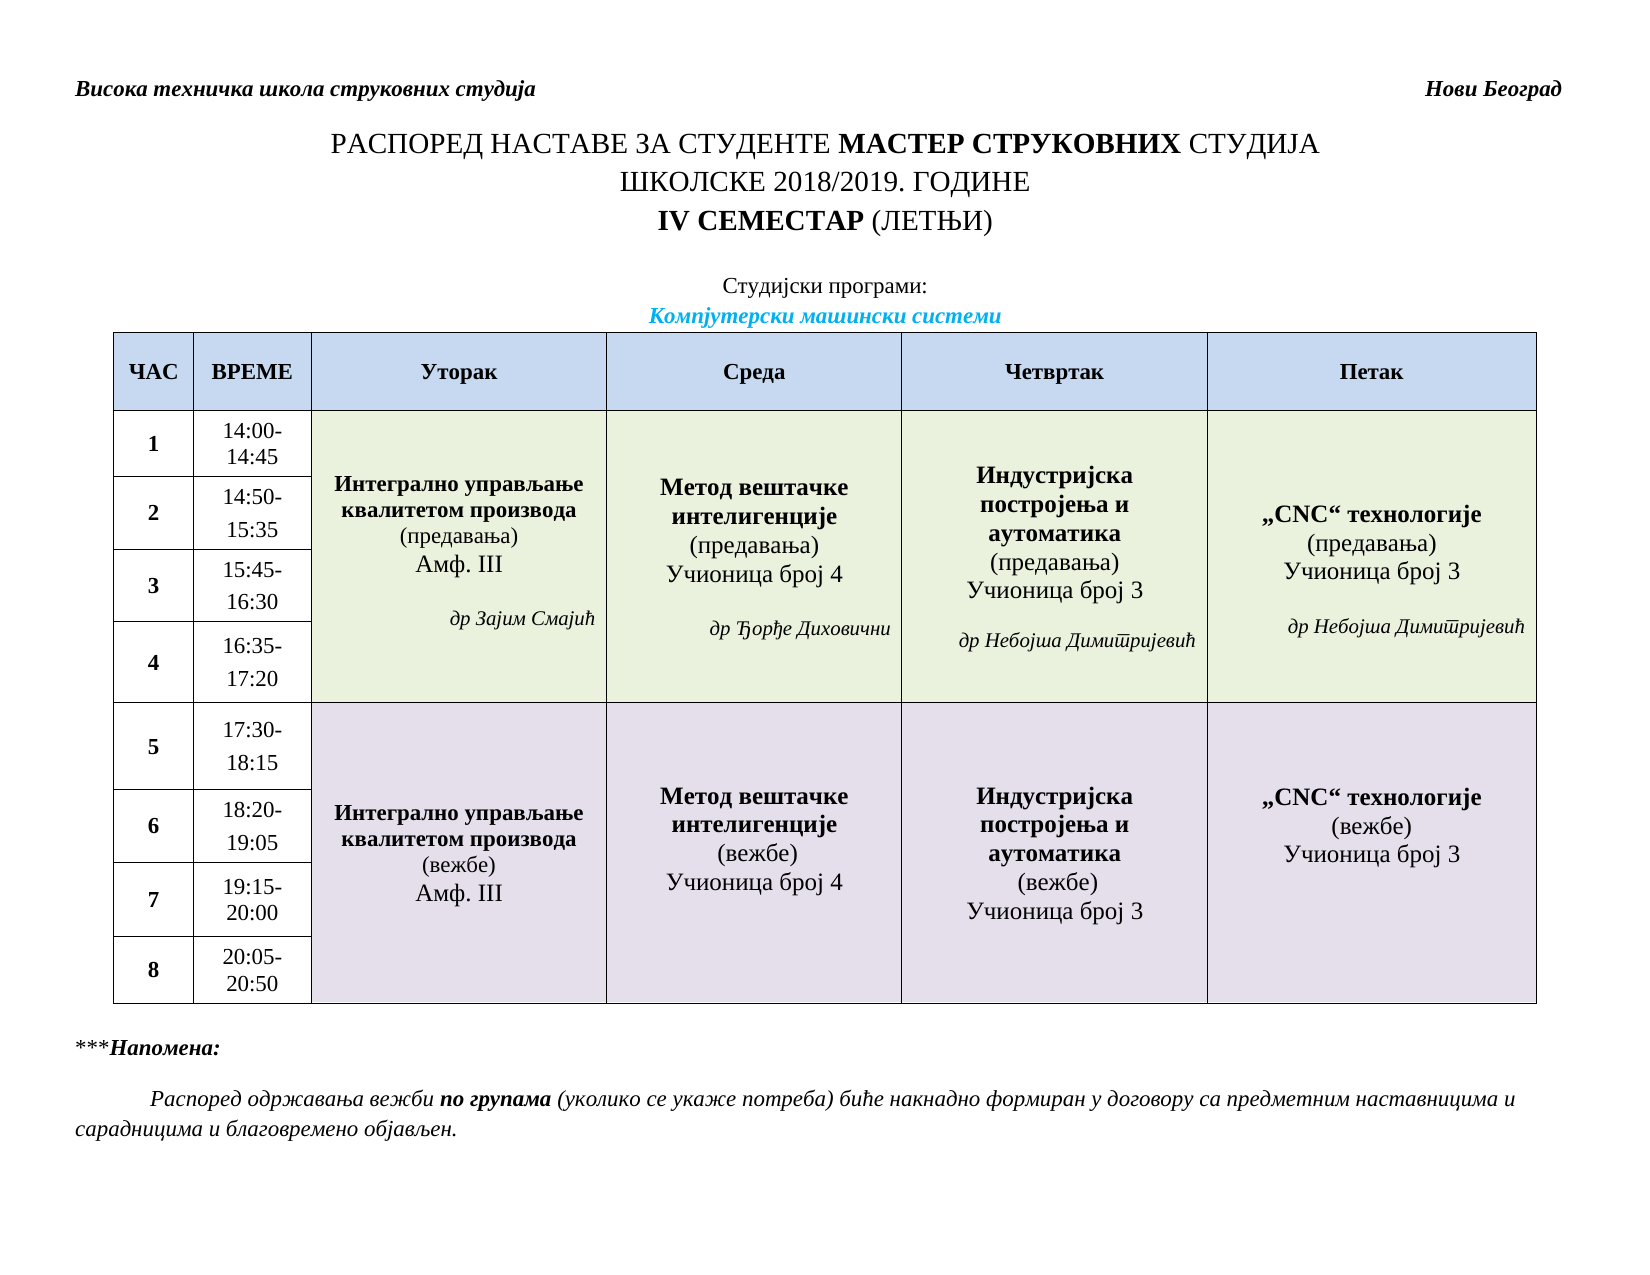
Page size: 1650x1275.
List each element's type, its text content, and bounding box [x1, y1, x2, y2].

table_header ЧАС [114, 333, 193, 410]
table_cell 16:35- 17:20 [194, 622, 311, 702]
text Компјутерски машински системи [75, 302, 1575, 328]
table_cell Интегрално управљање квалитетом производа (предавања) Амф. III др Зајим Смајић [312, 411, 606, 702]
text Студијски програми: [75, 272, 1575, 298]
table_cell 17:30- 18:15 [194, 703, 311, 789]
table_cell Интегрално управљање квалитетом производа (вежбе) Амф. III [312, 703, 606, 1002]
table_cell 7 [114, 863, 193, 936]
table_cell 5 [114, 703, 193, 789]
table_cell 6 [114, 790, 193, 862]
table_cell 3 [114, 550, 193, 621]
table_header Четвртак [902, 333, 1207, 410]
table_cell 14:00-14:45 [194, 411, 311, 476]
text РАСПОРЕД НАСТАВЕ ЗА СТУДЕНТЕ МАСТЕР СТРУКОВНИХ СТУДИЈА [75, 126, 1575, 159]
table_header Среда [607, 333, 901, 410]
table_cell 14:50- 15:35 [194, 477, 311, 548]
table_cell „CNC“ технологије (вежбе) Учионица број 3 [1208, 703, 1536, 1002]
table_cell 18:20- 19:05 [194, 790, 311, 862]
table_cell 4 [114, 622, 193, 702]
table_cell 20:05-20:50 [194, 937, 311, 1002]
table_cell Метод вештачке интелигенције (предавања) Учионица број 4 др Ђорђе Диховични [607, 411, 901, 702]
table_cell 19:15-20:00 [194, 863, 311, 936]
table_header Уторак [312, 333, 606, 410]
text Висока техничка школа струковних студија Нови Београд [75, 75, 1575, 101]
table_cell Индустријска постројења и аутоматика (вежбе) Учионица број 3 [902, 703, 1207, 1002]
table_cell 1 [114, 411, 193, 476]
table_cell Метод вештачке интелигенције (вежбе) Учионица број 4 [607, 703, 901, 1002]
text ***Напомена: [75, 1034, 1575, 1060]
table_cell 8 [114, 937, 193, 1002]
table_cell 2 [114, 477, 193, 548]
text IV СЕМЕСТАР (ЛЕТЊИ) [75, 203, 1575, 237]
table_header Петак [1208, 333, 1536, 410]
table_header ВРЕМЕ [194, 333, 311, 410]
text ШКОЛСКЕ 2018/2019. ГОДИНЕ [75, 164, 1575, 198]
table_cell „CNC“ технологије (предавања) Учионица број 3 др Небојша Димитријевић [1208, 411, 1536, 702]
table_cell Индустријска постројења и аутоматика (предавања) Учионица број 3 др Небојша Димитријевић [902, 411, 1207, 702]
text Распоред одржавања вежби по групама (уколико се укаже потреба) биће накнадно формиран у договору са предметним наставницима и сарадницима и благовремено објављен. [75, 1085, 1575, 1141]
table_cell 15:45- 16:30 [194, 550, 311, 621]
